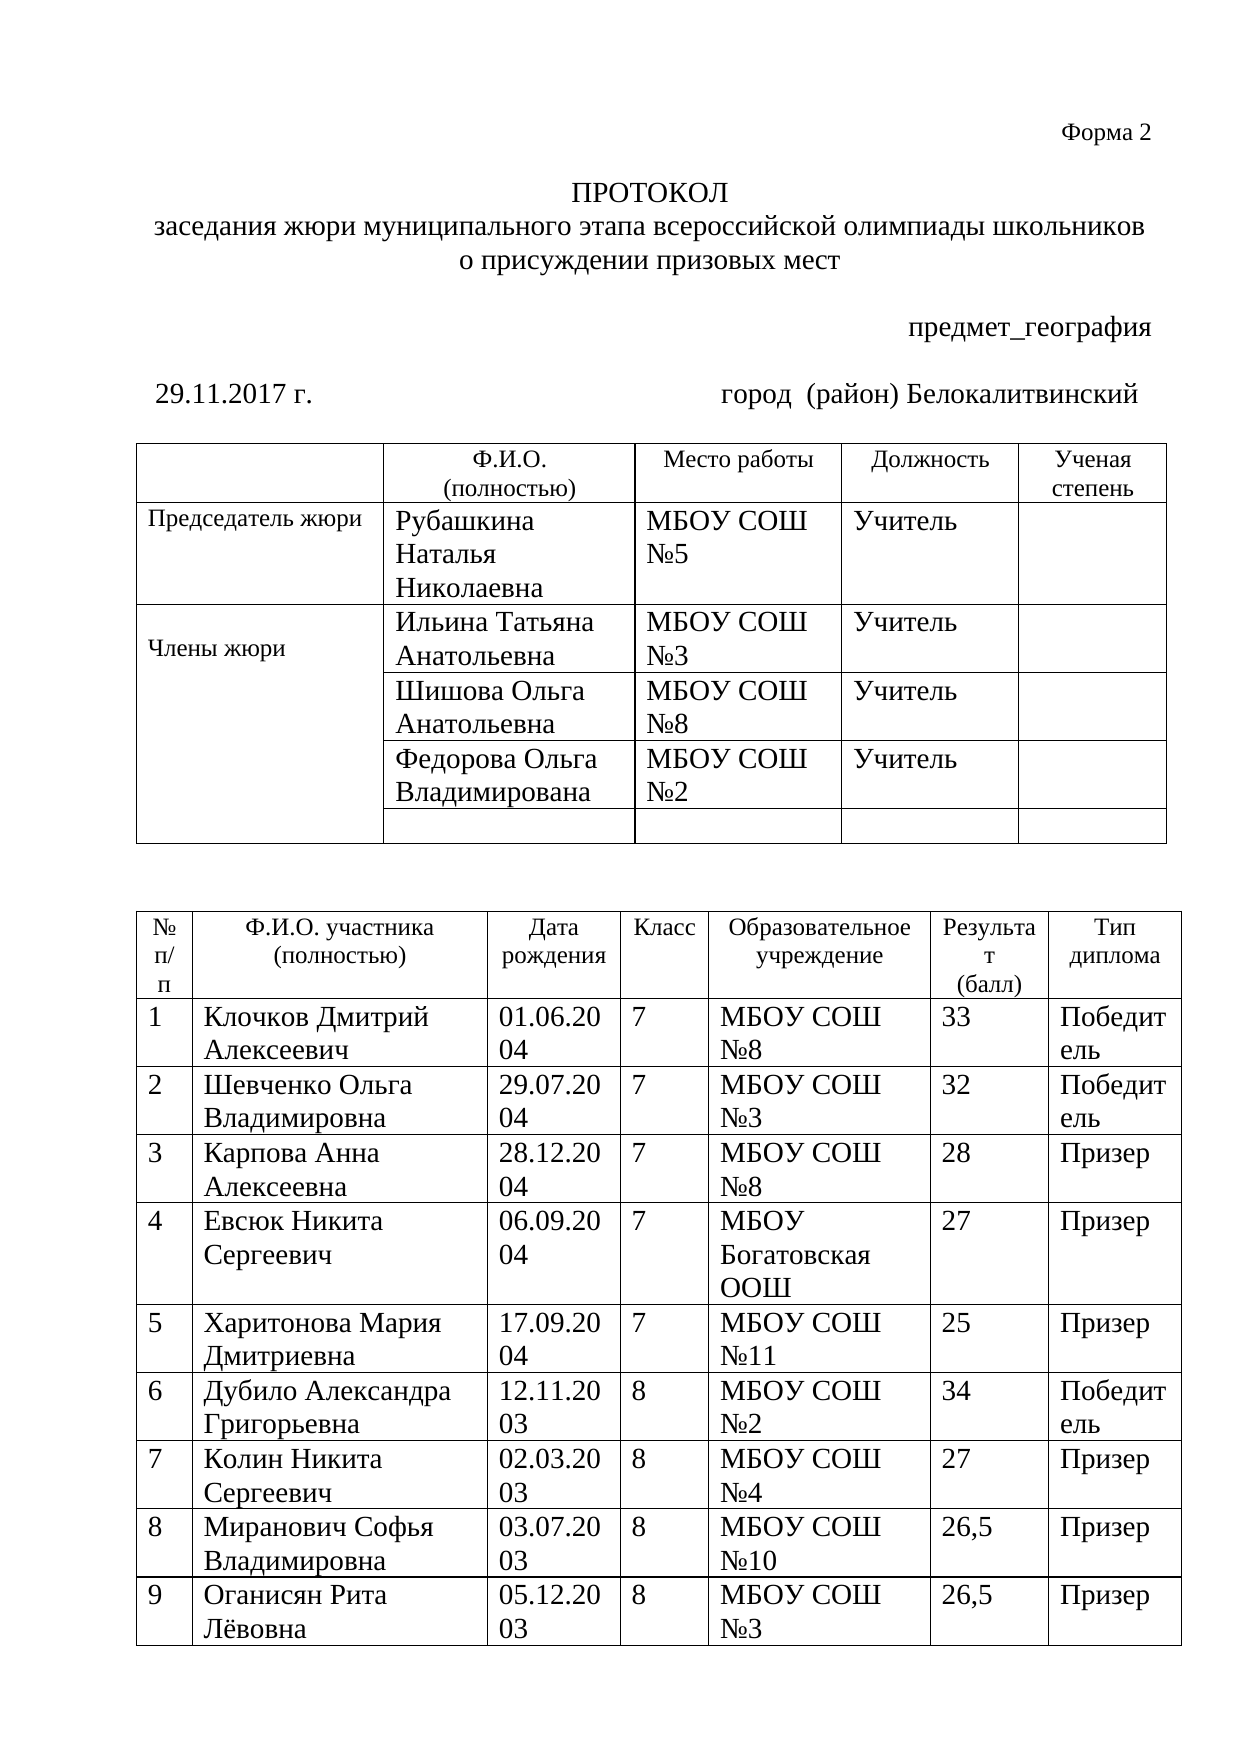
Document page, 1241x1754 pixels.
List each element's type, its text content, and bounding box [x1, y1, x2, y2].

table_cell 7 [137, 1441, 192, 1508]
table_cell Победитель [1049, 1373, 1181, 1440]
table_cell 34 [931, 1373, 1048, 1440]
table_cell 7 [621, 1305, 708, 1372]
table_cell МБОУ СОШ №8 [709, 999, 930, 1066]
table_cell МБОУ СОШ №8 [709, 1135, 930, 1202]
table_cell 2 [137, 1067, 192, 1134]
table_cell Колин Никита Сергеевич [193, 1441, 487, 1508]
table_cell МБОУ СОШ №3 [709, 1578, 930, 1644]
table_cell Победитель [1049, 1067, 1181, 1134]
table_cell МБОУ СОШ №3 [636, 605, 841, 672]
text 29.11.2017 г. город (район) Белокалитвинский [148, 376, 1152, 410]
table_cell Карпова Анна Алексеевна [193, 1135, 487, 1202]
table_header Должность [842, 444, 1018, 502]
table_cell 01.06.2004 [488, 999, 620, 1066]
table_cell 4 [137, 1203, 192, 1304]
table_cell 8 [621, 1441, 708, 1508]
table_cell 12.11.2003 [488, 1373, 620, 1440]
table_cell 33 [931, 999, 1048, 1066]
table_header Дата рождения [488, 912, 620, 998]
table_cell 27 [931, 1441, 1048, 1508]
table_cell 3 [137, 1135, 192, 1202]
table_cell 8 [137, 1509, 192, 1576]
table_header Образовательное учреждение [709, 912, 930, 998]
text Форма 2 [148, 117, 1152, 146]
table_cell 27 [931, 1203, 1048, 1304]
table_cell 7 [621, 1135, 708, 1202]
table_header Ф.И.О. участника (полностью) [193, 912, 487, 998]
table_cell 26,5 [931, 1578, 1048, 1644]
table_cell [1019, 809, 1166, 842]
table_cell Ильина Татьяна Анатольевна [384, 605, 634, 672]
table_cell Победитель [1049, 999, 1181, 1066]
table_cell Призер [1049, 1441, 1181, 1508]
table_cell 7 [621, 999, 708, 1066]
table_cell Призер [1049, 1305, 1181, 1372]
table_cell Учитель [842, 503, 1018, 603]
table_cell МБОУ СОШ №2 [636, 741, 841, 808]
table_cell Учитель [842, 605, 1018, 672]
table_header Ф.И.О. (полностью) [384, 444, 634, 502]
table_cell 32 [931, 1067, 1048, 1134]
text о присуждении призовых мест [148, 242, 1152, 276]
table_cell [636, 809, 841, 842]
table_cell [1019, 673, 1166, 740]
table_cell [1019, 741, 1166, 808]
table_cell Председатель жюри [137, 503, 383, 603]
table_cell Оганисян Рита Лёвовна [193, 1578, 487, 1644]
table_cell [842, 809, 1018, 842]
table_cell Шевченко Ольга Владимировна [193, 1067, 487, 1134]
table_cell 8 [621, 1509, 708, 1576]
table_cell 9 [137, 1578, 192, 1644]
table_cell [1019, 605, 1166, 672]
table_cell Призер [1049, 1578, 1181, 1644]
text ПРОТОКОЛ [148, 175, 1152, 208]
table_cell 7 [621, 1067, 708, 1134]
table_cell Евсюк Никита Сергеевич [193, 1203, 487, 1304]
table_cell [1019, 503, 1166, 603]
table_cell 8 [621, 1578, 708, 1644]
table_header № п/п [137, 912, 192, 998]
table_cell 05.12.2003 [488, 1578, 620, 1644]
table_cell 8 [621, 1373, 708, 1440]
table_cell МБОУ СОШ №2 [709, 1373, 930, 1440]
table_cell Шишова Ольга Анатольевна [384, 673, 634, 740]
table_cell [384, 809, 634, 842]
table_cell 17.09.2004 [488, 1305, 620, 1372]
table_cell 25 [931, 1305, 1048, 1372]
table_cell 7 [621, 1203, 708, 1304]
table_header Класс [621, 912, 708, 998]
table_cell Учитель [842, 673, 1018, 740]
table_header Место работы [636, 444, 841, 502]
table_cell 28.12.2004 [488, 1135, 620, 1202]
table_cell МБОУ СОШ №11 [709, 1305, 930, 1372]
table_cell МБОУ СОШ №4 [709, 1441, 930, 1508]
table_header [137, 444, 383, 502]
table_cell Призер [1049, 1135, 1181, 1202]
table_cell 6 [137, 1373, 192, 1440]
table_header Ученая степень [1019, 444, 1166, 502]
table_cell МБОУ СОШ №5 [636, 503, 841, 603]
table_cell 26,5 [931, 1509, 1048, 1576]
text заседания жюри муниципального этапа всероссийской олимпиады школьников [148, 208, 1152, 242]
table_cell 1 [137, 999, 192, 1066]
table_cell Призер [1049, 1203, 1181, 1304]
table_cell МБОУ СОШ №8 [636, 673, 841, 740]
table_cell 06.09.2004 [488, 1203, 620, 1304]
table_header Результат (балл) [931, 912, 1048, 998]
table_cell 5 [137, 1305, 192, 1372]
table_cell Дубило Александра Григорьевна [193, 1373, 487, 1440]
table_cell МБОУ Богатовская ООШ [709, 1203, 930, 1304]
table_cell Федорова Ольга Владимирована [384, 741, 634, 808]
table_cell 29.07.2004 [488, 1067, 620, 1134]
table_cell Харитонова Мария Дмитриевна [193, 1305, 487, 1372]
table_cell Призер [1049, 1509, 1181, 1576]
table_cell Миранович Софья Владимировна [193, 1509, 487, 1576]
table_cell 28 [931, 1135, 1048, 1202]
table_cell Клочков Дмитрий Алексеевич [193, 999, 487, 1066]
table_cell Учитель [842, 741, 1018, 808]
table_cell 02.03.2003 [488, 1441, 620, 1508]
table_cell МБОУ СОШ №3 [709, 1067, 930, 1134]
table_header Тип диплома [1049, 912, 1181, 998]
text предмет_география [148, 309, 1152, 343]
table_cell Рубашкина Наталья Николаевна [384, 503, 634, 603]
table_cell Члены жюри [137, 605, 383, 842]
table_cell МБОУ СОШ №10 [709, 1509, 930, 1576]
table_cell 03.07.2003 [488, 1509, 620, 1576]
